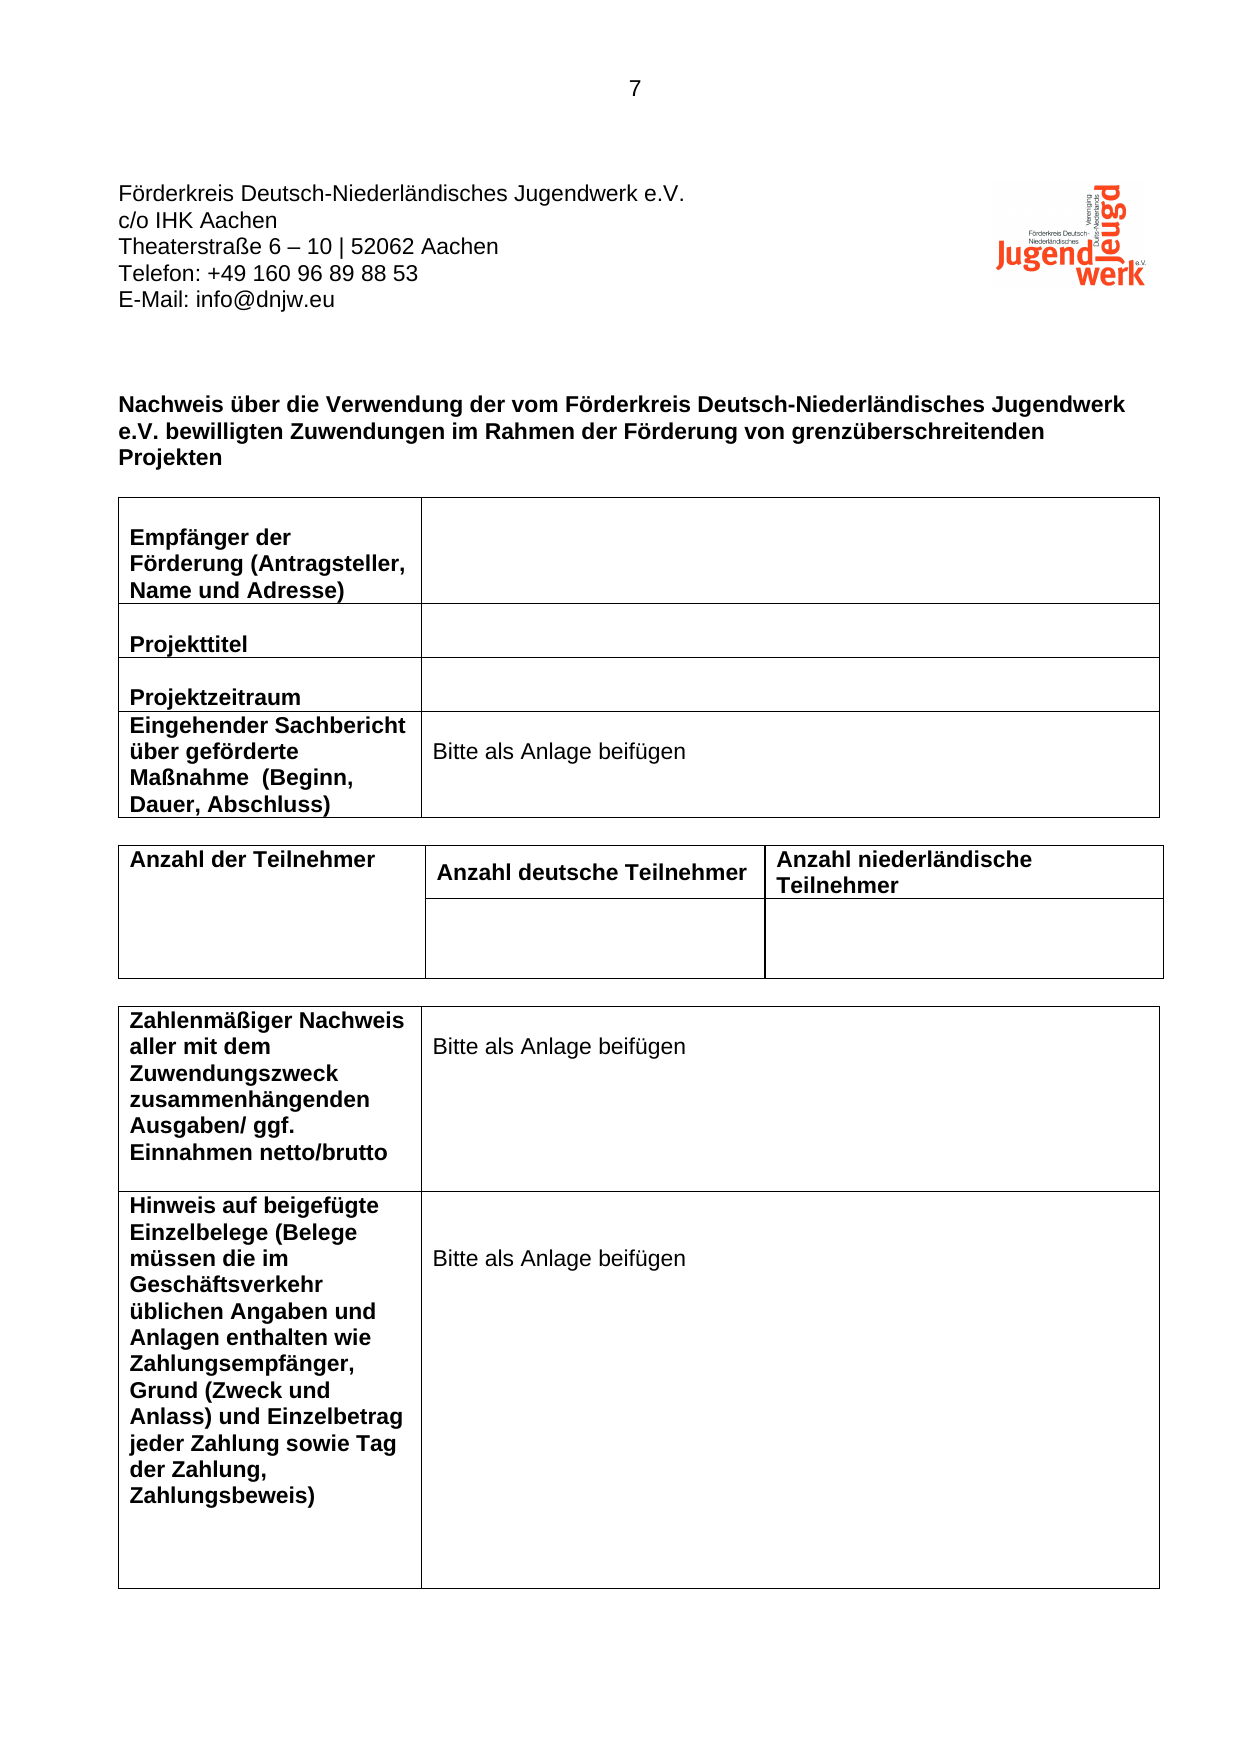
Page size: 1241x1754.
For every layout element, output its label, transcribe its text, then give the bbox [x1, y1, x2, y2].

table_cell [422, 658, 1159, 711]
text Nachweis über die Verwendung der vom Förderkreis Deutsch-Niederländisches Jugendwerk e.V. bewilligten Zuwendungen im Rahmen der Förderung von grenzüberschreitenden Projekten [118, 391, 1152, 470]
table_header Zahlenmäßiger Nachweis aller mit dem Zuwendungszweck zusammenhängenden Ausgaben/ ggf. Einnahmen netto/brutto [119, 1007, 421, 1191]
text Telefon: +49 160 96 89 88 53 [118, 259, 992, 286]
table_header Anzahl niederländische Teilnehmer [766, 846, 1163, 898]
table_cell Projektzeitraum [119, 658, 421, 711]
table_cell [426, 899, 764, 978]
table_cell Bitte als Anlage beifügen [422, 1192, 1159, 1588]
table_header Bitte als Anlage beifügen [422, 1007, 1159, 1191]
text Theaterstraße 6 – 10 | 52062 Aachen [118, 233, 992, 259]
table_cell [422, 604, 1159, 657]
table_header [422, 498, 1159, 603]
table_cell Projekttitel [119, 604, 421, 657]
picture [992, 181, 1152, 291]
text E-Mail: info@dnjw.eu [118, 286, 1152, 312]
text Förderkreis Deutsch-Niederländisches Jugendwerk e.V. [118, 180, 1152, 207]
table_cell Eingehender Sachbericht über geförderte Maßnahme (Beginn, Dauer, Abschluss) [119, 712, 421, 817]
table_header Anzahl der Teilnehmer [119, 846, 425, 978]
text c/o IHK Aachen [118, 207, 992, 233]
table_cell [766, 899, 1163, 978]
table_cell Hinweis auf beigefügte Einzelbelege (Belege müssen die im Geschäftsverkehr üblichen Angaben und Anlagen enthalten wie Zahlungsempfänger, Grund (Zweck und Anlass) und Einzelbetrag jeder Zahlung sowie Tag der Zahlung, Zahlungsbeweis) [119, 1192, 421, 1588]
table_header Empfänger der Förderung (Antragsteller, Name und Adresse) [119, 498, 421, 603]
table_header Anzahl deutsche Teilnehmer [426, 846, 764, 898]
table_cell Bitte als Anlage beifügen [422, 712, 1159, 817]
